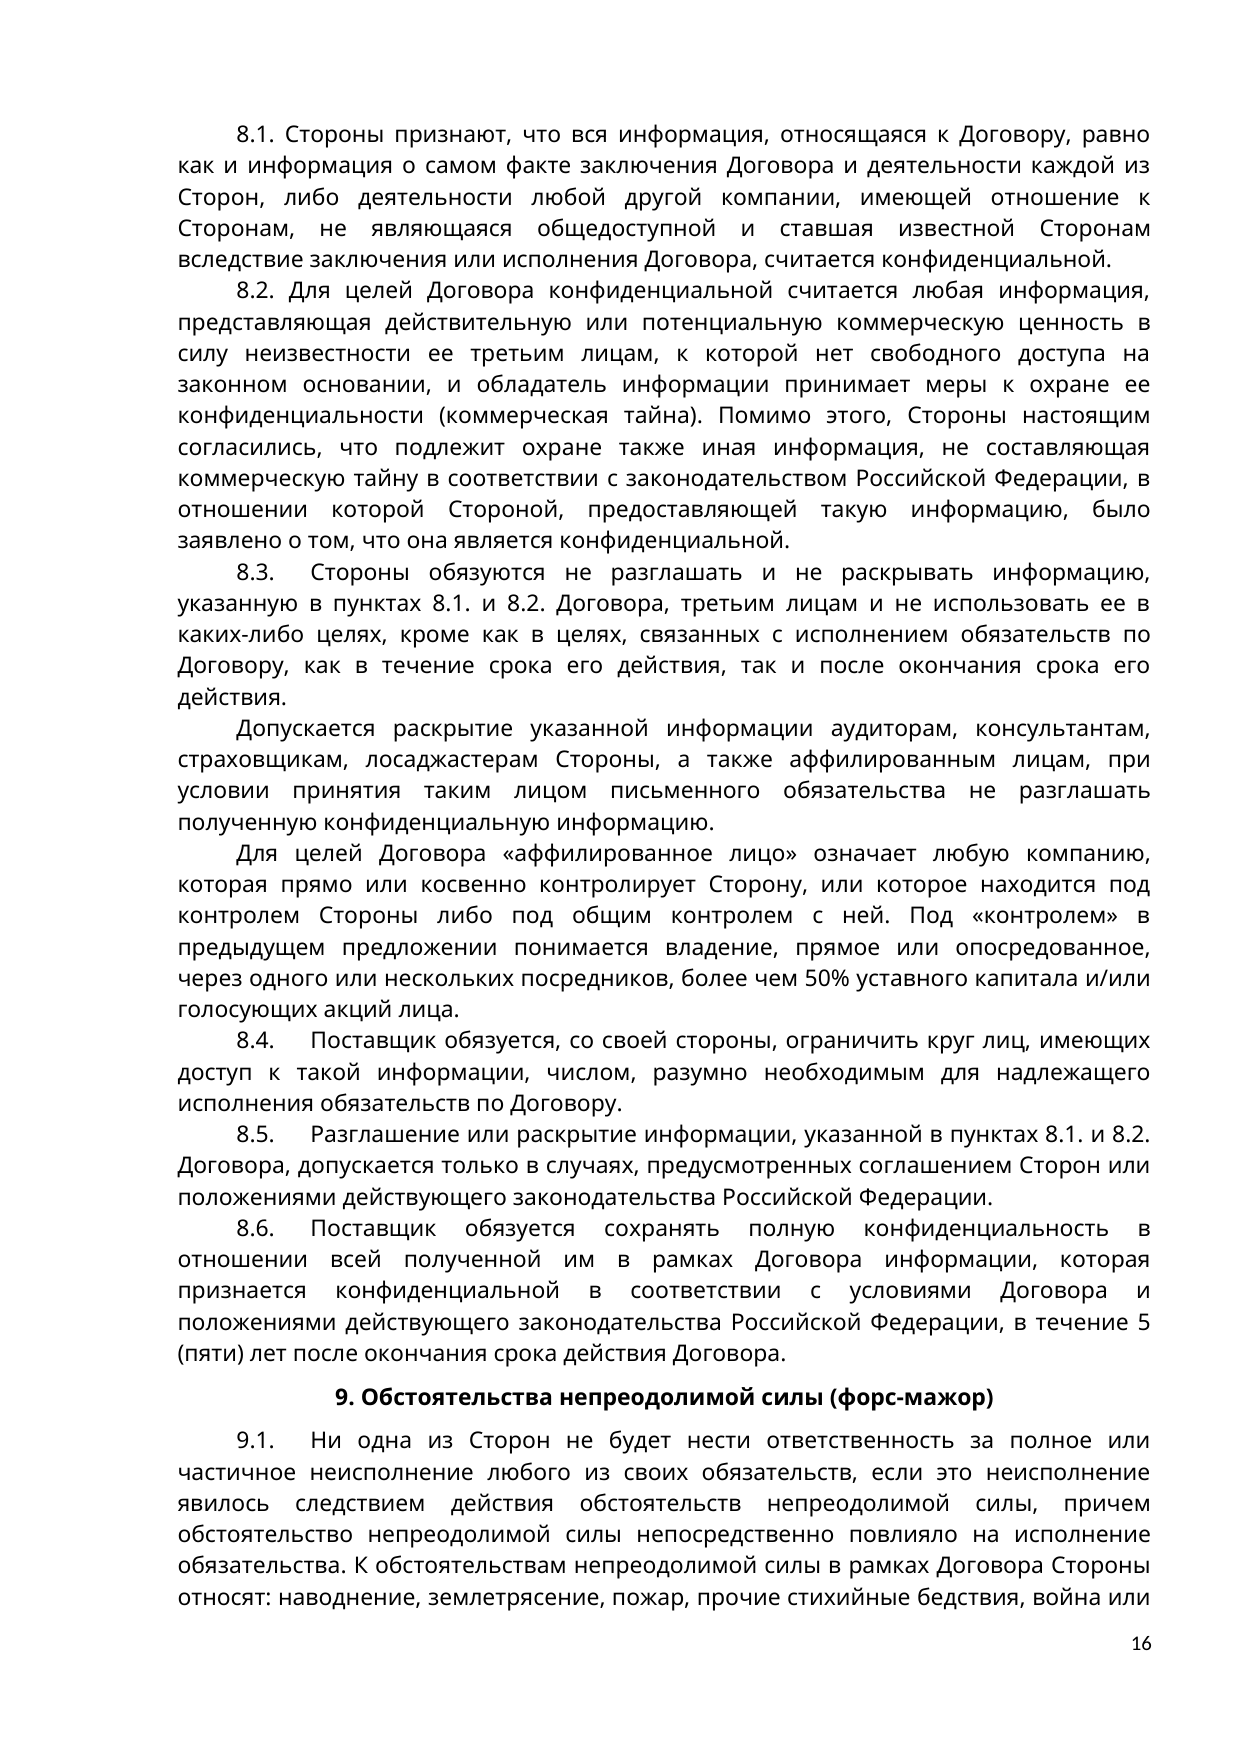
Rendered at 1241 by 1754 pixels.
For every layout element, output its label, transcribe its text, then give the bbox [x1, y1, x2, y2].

subtitle 9. Обстоятельства непреодолимой силы (форс-мажор) [177, 1381, 1152, 1412]
text 8.5. Разглашение или раскрытие информации, указанной в пунктах 8.1. и 8.2. Договора, допускается только в случаях, предусмотренных соглашением Сторон или положениями действующего законодательства Российской Федерации. [177, 1118, 1152, 1212]
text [177, 1424, 1152, 1612]
text 8.6. Поставщик обязуется сохранять полную конфиденциальность в отношении всей полученной им в рамках Договора информации, которая признается конфиденциальной в соответствии с условиями Договора и положениями действующего законодательства Российской Федерации, в течение 5 (пяти) лет после окончания срока действия Договора. [177, 1212, 1152, 1368]
text 8.1. Стороны признают, что вся информация, относящаяся к Договору, равно как и информация о самом факте заключения Договора и деятельности каждой из Сторон, либо деятельности любой другой компании, имеющей отношение к Сторонам, не являющаяся общедоступной и ставшая известной Сторонам вследствие заключения или исполнения Договора, считается конфиденциальной. [177, 118, 1152, 274]
text Допускается раскрытие указанной информации аудиторам, консультантам, страховщикам, лосаджастерам Стороны, а также аффилированным лицам, при условии принятия таким лицом письменного обязательства не разглашать полученную конфиденциальную информацию. [177, 712, 1152, 837]
text 8.3. Стороны обязуются не разглашать и не раскрывать информацию, указанную в пунктах 8.1. и 8.2. Договора, третьим лицам и не использовать ее в каких-либо целях, кроме как в целях, связанных с исполнением обязательств по Договору, как в течение срока его действия, так и после окончания срока его действия. [177, 556, 1152, 712]
text 8.2. Для целей Договора конфиденциальной считается любая информация, представляющая действительную или потенциальную коммерческую ценность в силу неизвестности ее третьим лицам, к которой нет свободного доступа на законном основании, и обладатель информации принимает меры к охране ее конфиденциальности (коммерческая тайна). Помимо этого, Стороны настоящим согласились, что подлежит охране также иная информация, не составляющая коммерческую тайну в соответствии с законодательством Российской Федерации, в отношении которой Стороной, предоставляющей такую информацию, было заявлено о том, что она является конфиденциальной. [177, 274, 1152, 556]
text 8.4. Поставщик обязуется, со своей стороны, ограничить круг лиц, имеющих доступ к такой информации, числом, разумно необходимым для надлежащего исполнения обязательств по Договору. [177, 1024, 1152, 1118]
text Для целей Договора «аффилированное лицо» означает любую компанию, которая прямо или косвенно контролирует Сторону, или которое находится под контролем Стороны либо под общим контролем с ней. Под «контролем» в предыдущем предложении понимается владение, прямое или опосредованное, через одного или нескольких посредников, более чем 50% уставного капитала и/или голосующих акций лица. [177, 837, 1152, 1024]
